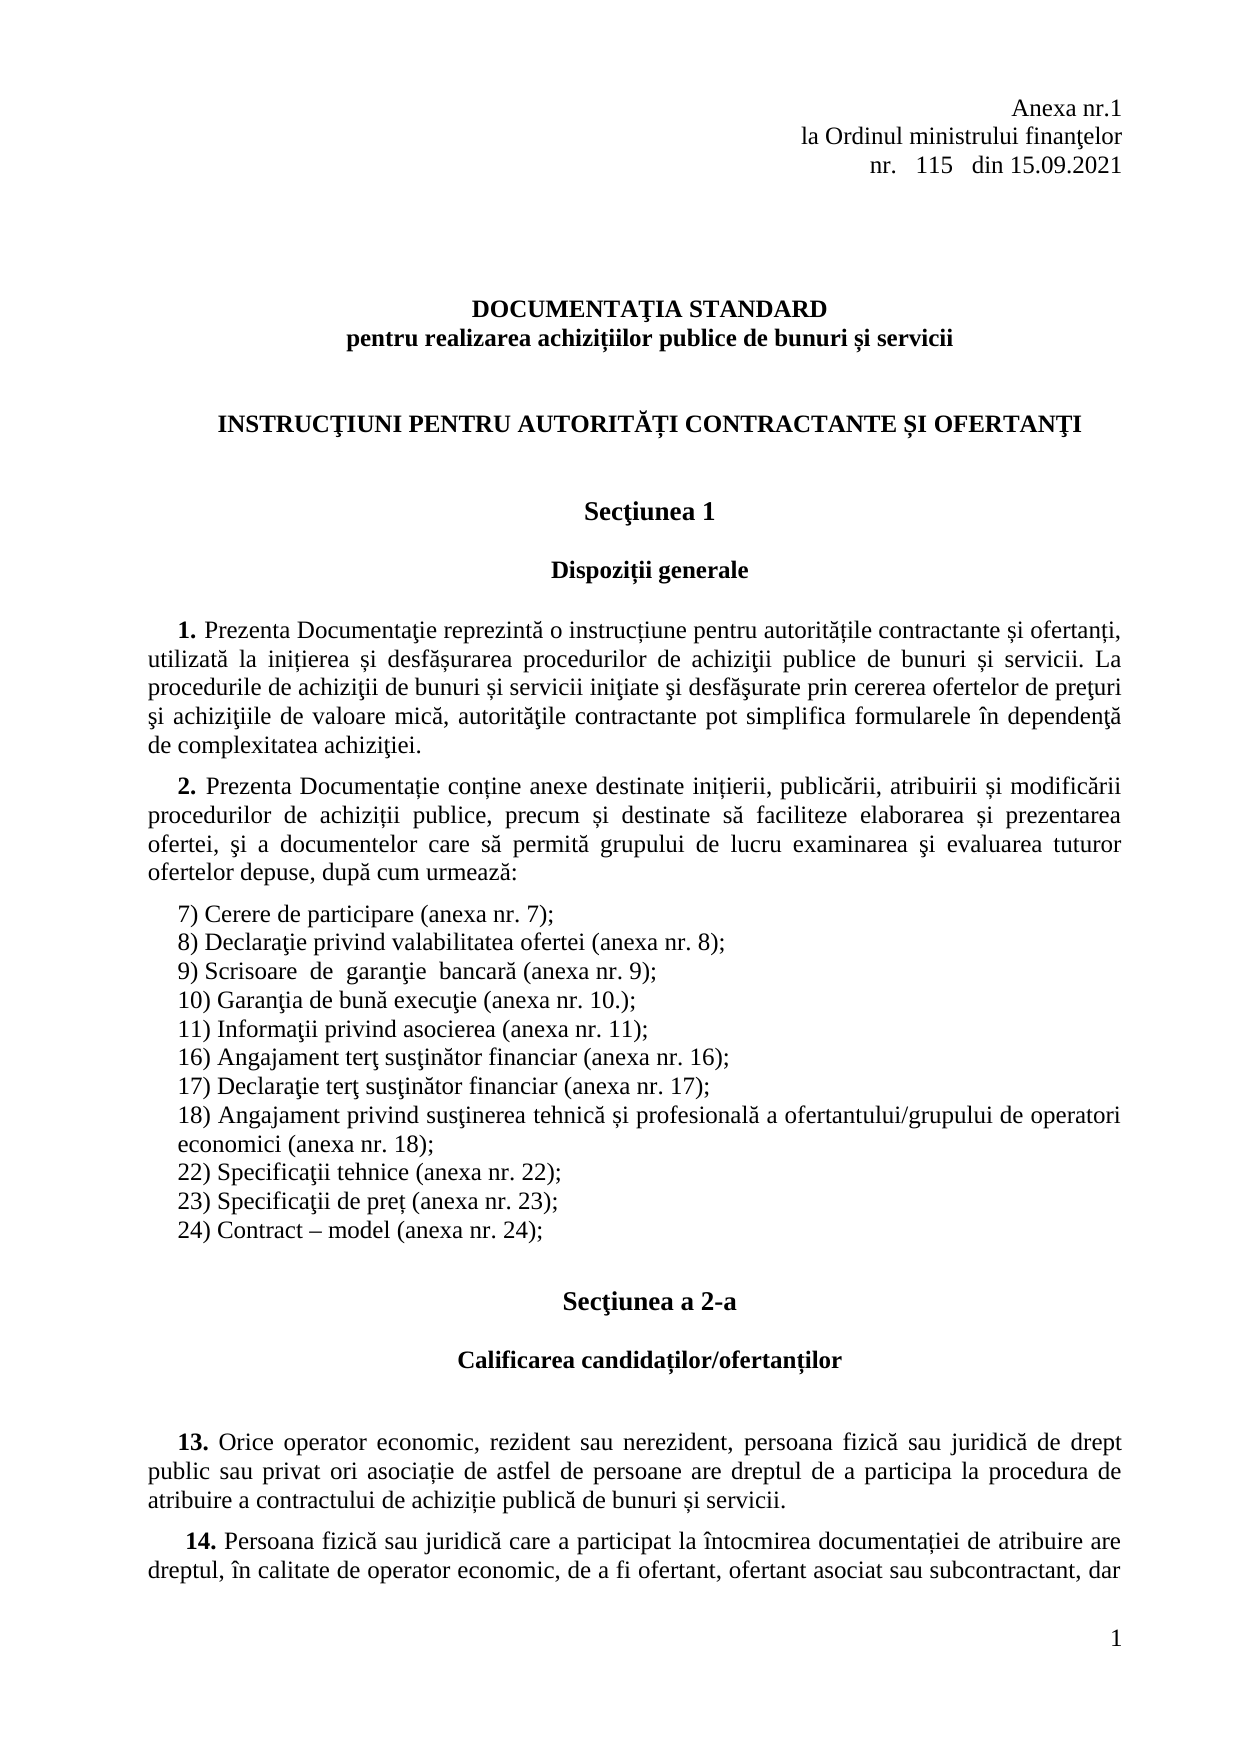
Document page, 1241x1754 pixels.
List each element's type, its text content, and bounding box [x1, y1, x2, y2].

text 24) Contract – model (anexa nr. 24); [177, 1215, 1122, 1244]
text 22) Specificaţii tehnice (anexa nr. 22); [177, 1157, 1122, 1186]
text Dispoziții generale [177, 555, 1122, 584]
text pentru realizarea achizițiilor publice de bunuri și servicii [177, 323, 1122, 351]
text 9) Scrisoare de garanţie bancară (anexa nr. 9); [177, 956, 1122, 985]
text la Ordinul ministrului finanţelor [177, 121, 1122, 150]
text 11) Informaţii privind asocierea (anexa nr. 11); [177, 1014, 1122, 1042]
text 23) Specificaţii de preț (anexa nr. 23); [177, 1186, 1122, 1215]
text Secţiunea a 2-a [148, 1285, 1122, 1316]
text DOCUMENTAŢIA STANDARD [177, 294, 1122, 323]
text 18) Angajament privind susţinerea tehnică și profesională a ofertantului/grupului de operatori economici (anexa nr. 18); [177, 1100, 1122, 1157]
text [148, 1526, 1122, 1584]
text 13. Orice operator economic, rezident sau nerezident, persoana fizică sau juridică de drept public sau privat ori asociație de astfel de persoane are dreptul de a participa la procedura de atribuire a contractului de achiziție publică de bunuri și servicii. [148, 1427, 1122, 1514]
text 17) Declaraţie terţ susţinător financiar (anexa nr. 17); [177, 1071, 1122, 1100]
text Anexa nr.1 [177, 93, 1122, 121]
text 7) Cerere de participare (anexa nr. 7); [177, 899, 1122, 927]
text 16) Angajament terţ susţinător financiar (anexa nr. 16); [177, 1042, 1122, 1071]
text 10) Garanţia de bună execuţie (anexa nr. 10.); [177, 985, 1122, 1014]
text Secţiunea 1 [177, 495, 1122, 526]
text nr. 115 din 15.09.2021 [177, 150, 1122, 179]
list Prezenta Documentație conține anexe destinate inițierii, publicării, atribuirii și modificării procedurilor de achiziții publice, precum și destinate să faciliteze elaborarea și prezentarea ofertei, şi a documentelor care să permită grupului de lucru examinarea şi evaluarea tuturor ofertelor depuse, după cum urmează: [148, 771, 1122, 886]
list Prezenta Documentaţie reprezintă o instrucțiune pentru autoritățile contractante și ofertanți, utilizată la inițierea și desfășurarea procedurilor de achiziţii publice de bunuri și servicii. La procedurile de achiziţii de bunuri și servicii iniţiate şi desfăşurate prin cererea ofertelor de preţuri şi achiziţiile de valoare mică, autorităţile contractante pot simplifica formularele în dependenţă de complexitatea achiziţiei. [148, 615, 1122, 759]
text Calificarea candidaților/ofertanților [148, 1345, 1122, 1374]
text INSTRUCŢIUNI PENTRU AUTORITĂȚI CONTRACTANTE ȘI OFERTANŢI [177, 409, 1122, 438]
text 8) Declaraţie privind valabilitatea ofertei (anexa nr. 8); [177, 927, 1122, 956]
